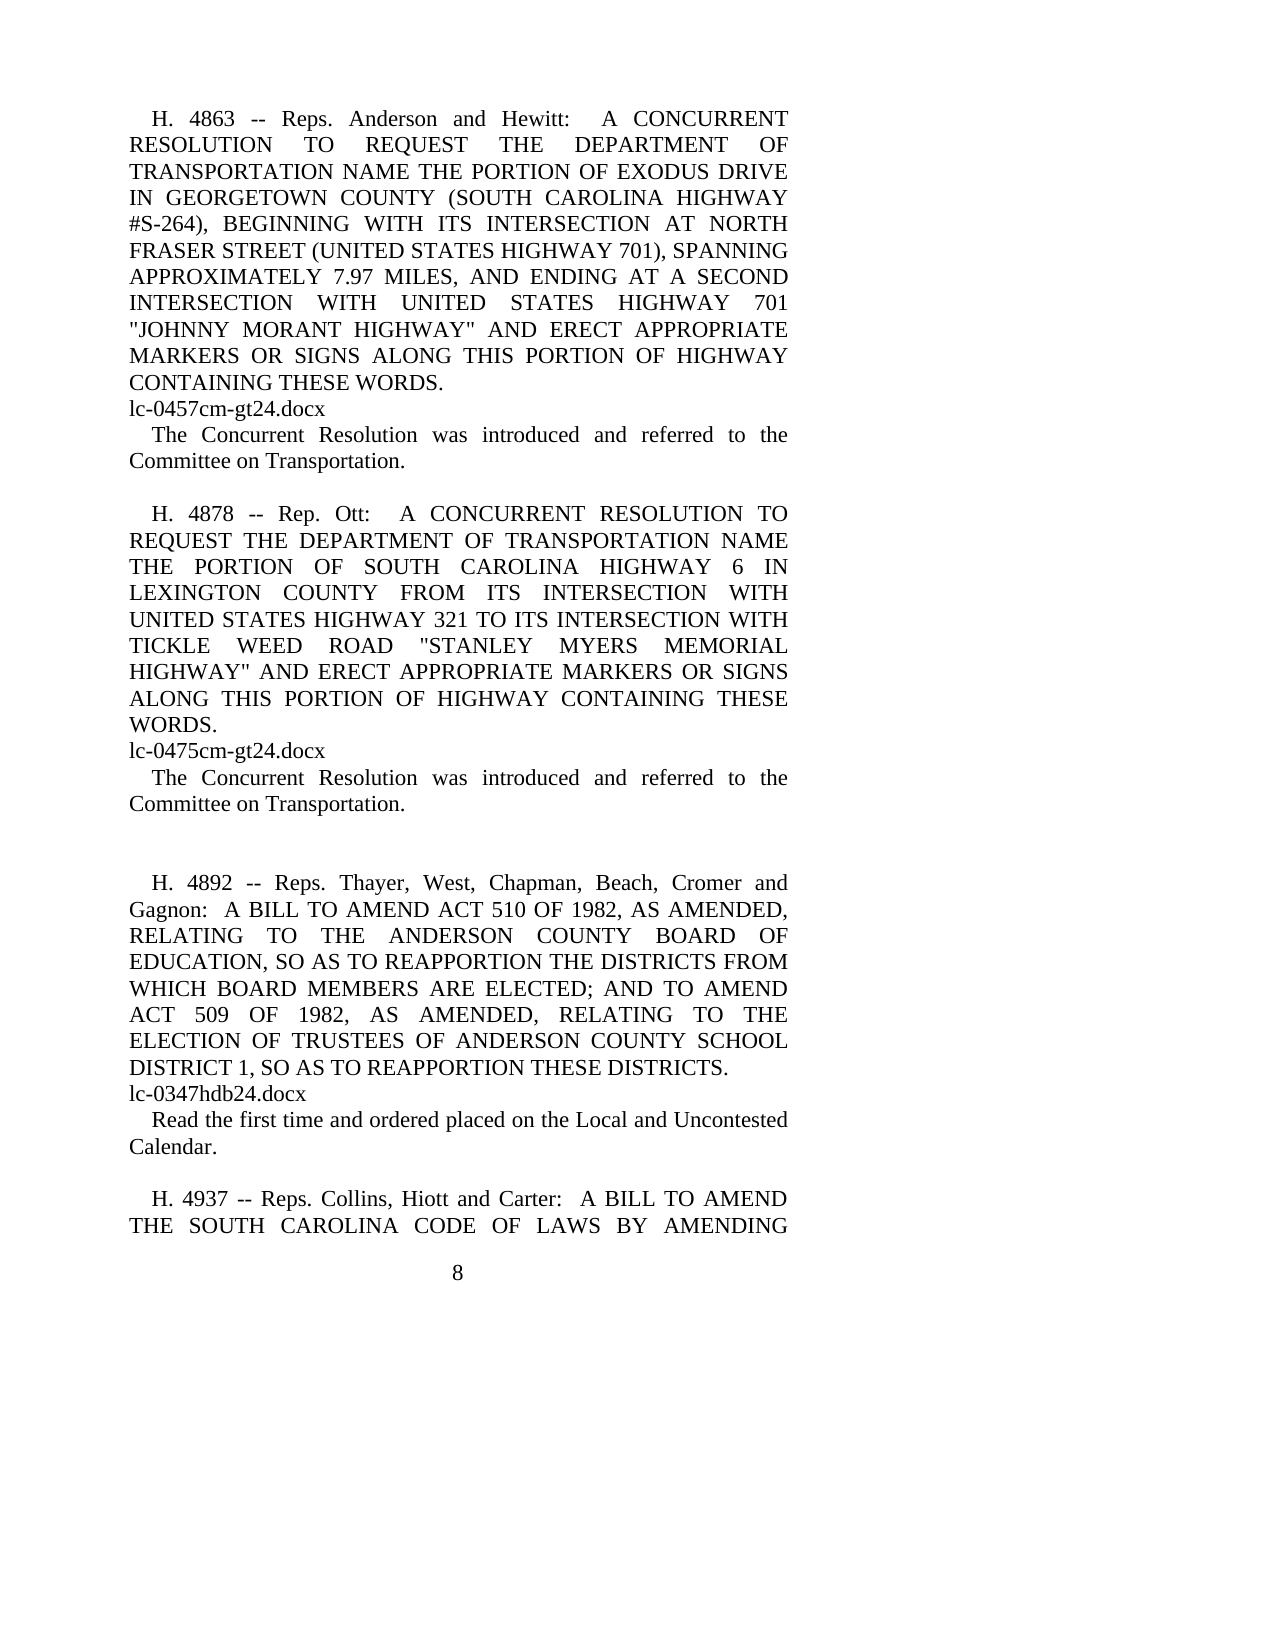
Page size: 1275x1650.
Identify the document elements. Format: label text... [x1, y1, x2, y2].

text The Concurrent Resolution was introduced and referred to the Committee on Transportation. [129, 421, 789, 474]
text lc-0347hdb24.docx [129, 1080, 789, 1106]
text H. 4878 -- Rep. Ott: A CONCURRENT RESOLUTION TO REQUEST THE DEPARTMENT OF TRANSPORTATION NAME THE PORTION OF SOUTH CAROLINA HIGHWAY 6 IN LEXINGTON COUNTY FROM ITS INTERSECTION WITH UNITED STATES HIGHWAY 321 TO ITS INTERSECTION WITH TICKLE WEED ROAD "STANLEY MYERS MEMORIAL HIGHWAY" AND ERECT APPROPRIATE MARKERS OR SIGNS ALONG THIS PORTION OF HIGHWAY CONTAINING THESE WORDS. [129, 500, 789, 737]
text H. 4892 -- Reps. Thayer, West, Chapman, Beach, Cromer and Gagnon: A BILL TO AMEND ACT 510 OF 1982, AS AMENDED, RELATING TO THE ANDERSON COUNTY BOARD OF EDUCATION, SO AS TO REAPPORTION THE DISTRICTS FROM WHICH BOARD MEMBERS ARE ELECTED; AND TO AMEND ACT 509 OF 1982, AS AMENDED, RELATING TO THE ELECTION OF TRUSTEES OF ANDERSON COUNTY SCHOOL DISTRICT 1, SO AS TO REAPPORTION THESE DISTRICTS. [129, 869, 789, 1080]
text lc-0457cm-gt24.docx [129, 395, 789, 421]
text lc-0475cm-gt24.docx [129, 737, 789, 764]
text The Concurrent Resolution was introduced and referred to the Committee on Transportation. [129, 764, 789, 817]
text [129, 1186, 789, 1238]
text H. 4863 -- Reps. Anderson and Hewitt: A CONCURRENT RESOLUTION TO REQUEST THE DEPARTMENT OF TRANSPORTATION NAME THE PORTION OF EXODUS DRIVE IN GEORGETOWN COUNTY (SOUTH CAROLINA HIGHWAY #S-264), BEGINNING WITH ITS INTERSECTION AT NORTH FRASER STREET (UNITED STATES HIGHWAY 701), SPANNING APPROXIMATELY 7.97 MILES, AND ENDING AT A SECOND INTERSECTION WITH UNITED STATES HIGHWAY 701 "JOHNNY MORANT HIGHWAY" AND ERECT APPROPRIATE MARKERS OR SIGNS ALONG THIS PORTION OF HIGHWAY CONTAINING THESE WORDS. [129, 105, 789, 395]
text Read the first time and ordered placed on the Local and Uncontested Calendar. [129, 1106, 789, 1159]
